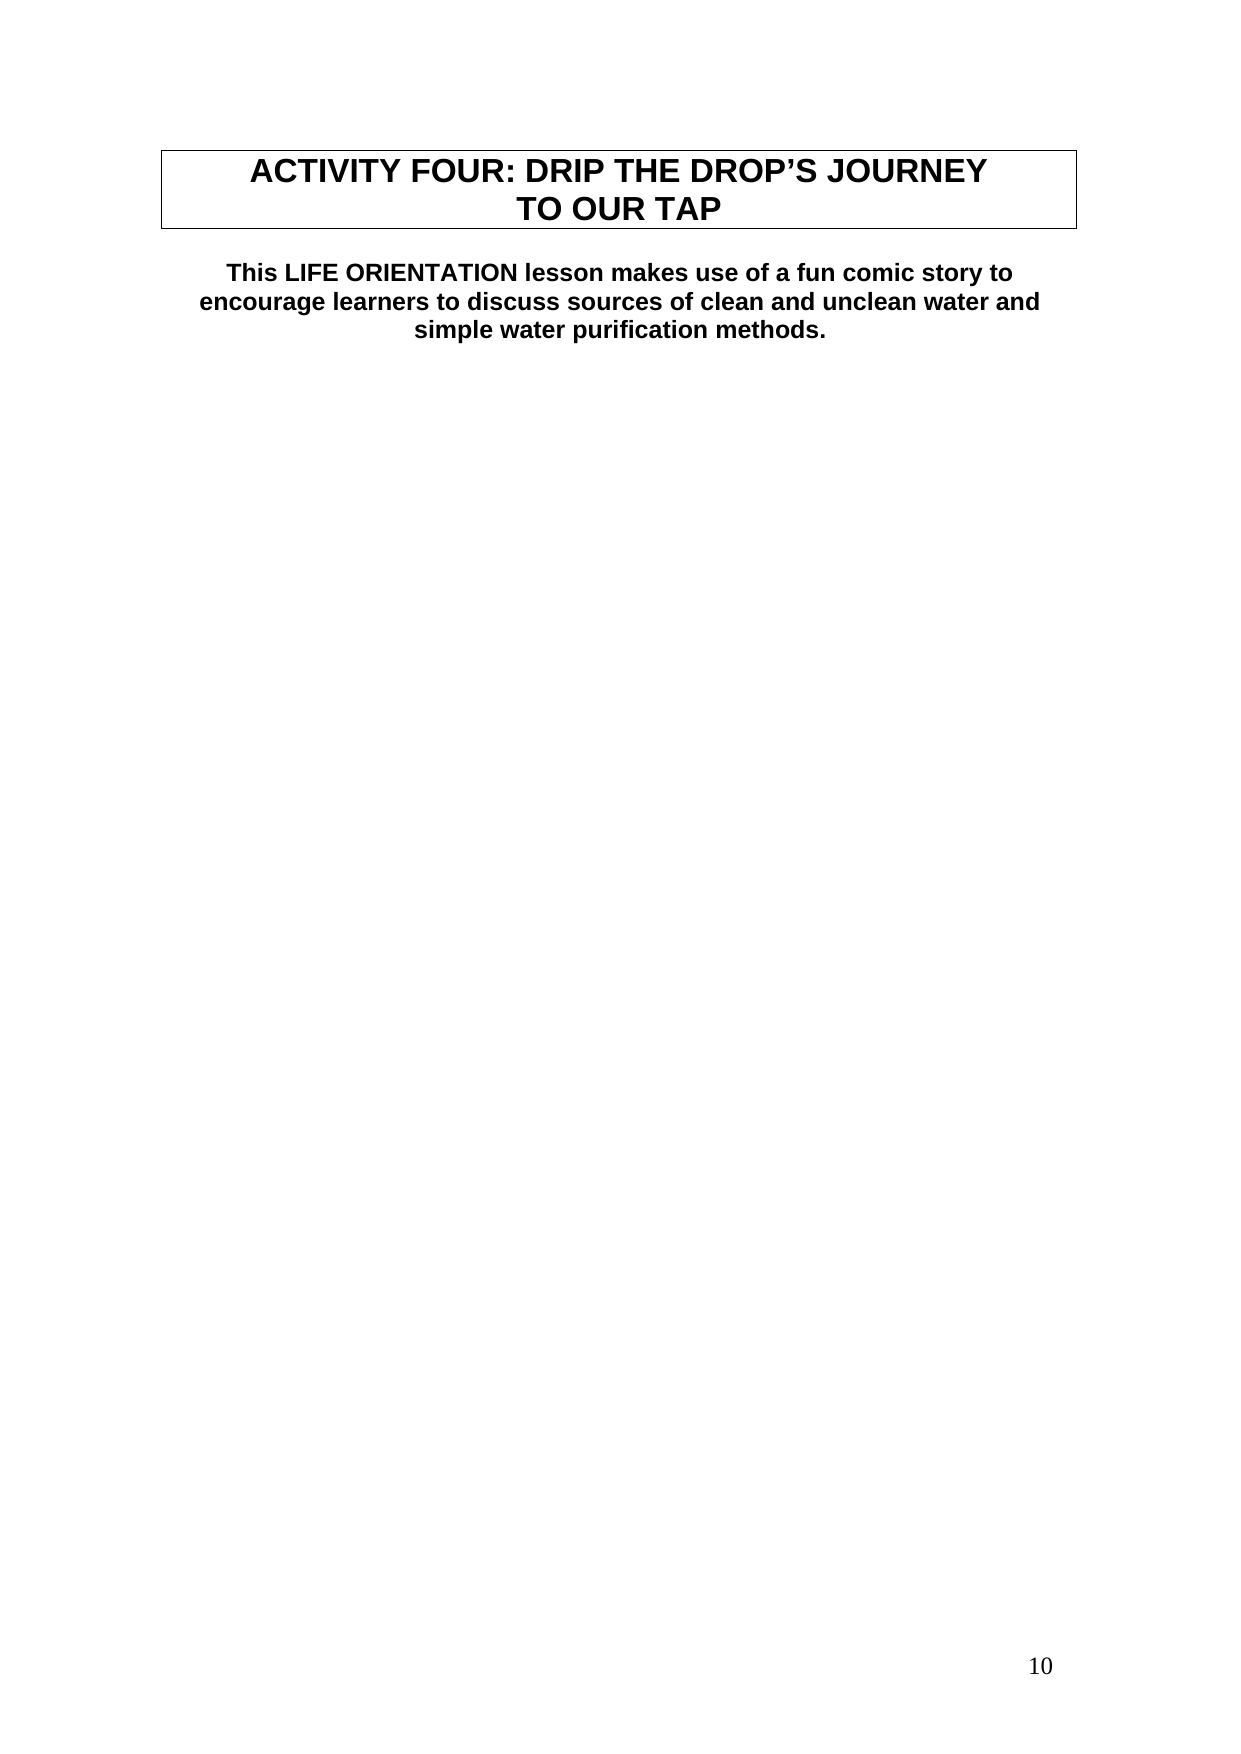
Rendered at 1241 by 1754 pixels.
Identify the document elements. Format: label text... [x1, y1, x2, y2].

table_cell ACTIVITY FOUR: DRIP THE DROP’S JOURNEY TO OUR TAP [162, 151, 1076, 228]
text This LIFE ORIENTATION lesson makes use of a fun comic story to encourage learners to discuss sources of clean and unclean water and simple water purification methods. [187, 258, 1053, 344]
